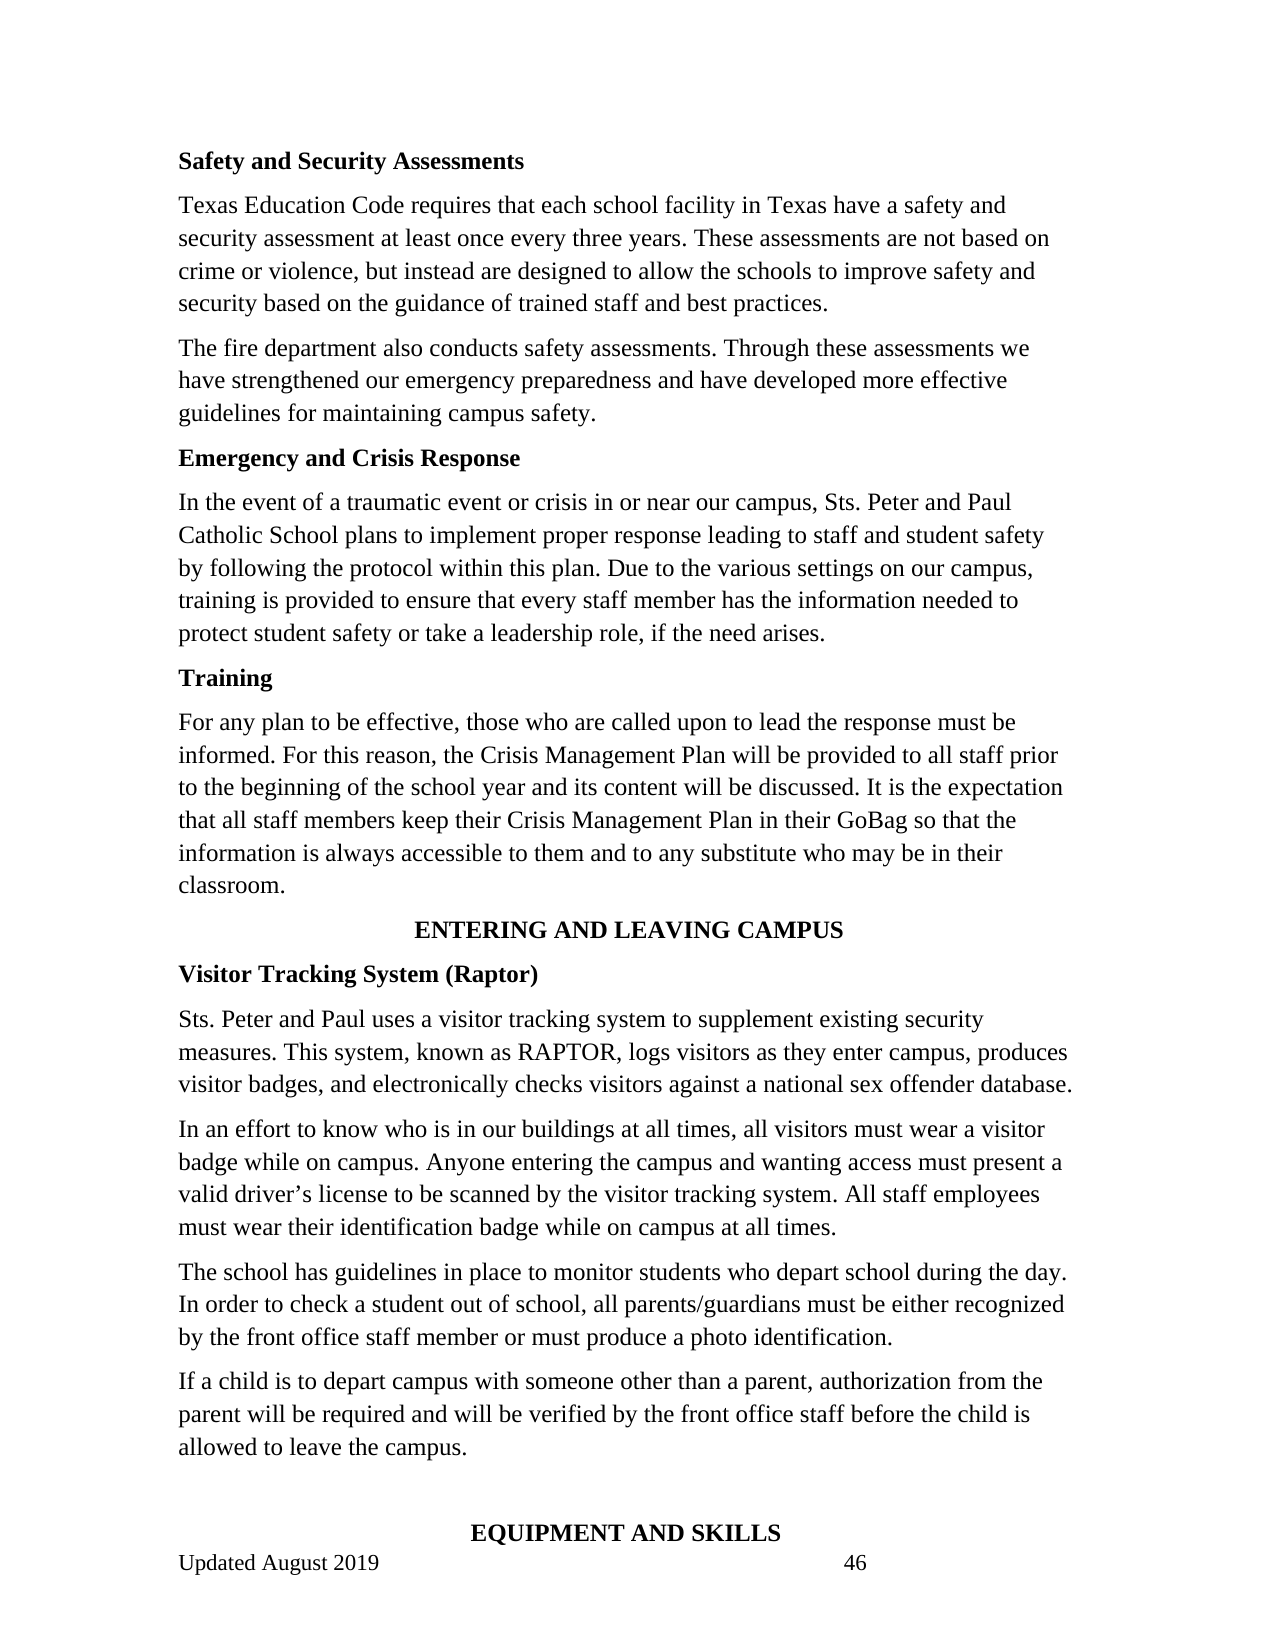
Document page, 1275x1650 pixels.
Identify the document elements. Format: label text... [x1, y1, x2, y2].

text Visitor Tracking System (Raptor) [178, 959, 1074, 988]
text ENTERING AND LEAVING CAMPUS [178, 915, 1074, 944]
text Safety and Security Assessments [178, 146, 1074, 174]
text In an effort to know who is in our buildings at all times, all visitors must wear a visitor badge while on campus. Anyone entering the campus and wanting access must present a valid driver’s license to be scanned by the visitor tracking system. All staff employees must wear their identification badge while on campus at all times. [178, 1114, 1074, 1241]
text The fire department also conducts safety assessments. Through these assessments we have strengthened our emergency preparedness and have developed more effective guidelines for maintaining campus safety. [178, 333, 1074, 427]
text Texas Education Code requires that each school facility in Texas have a safety and security assessment at least once every three years. These assessments are not based on crime or violence, but instead are designed to allow the schools to improve safety and security based on the guidance of trained staff and best practices. [178, 190, 1074, 317]
text For any plan to be effective, those who are called upon to lead the response must be informed. For this reason, the Crisis Management Plan will be provided to all staff prior to the beginning of the school year and its content will be discussed. It is the expectation that all staff members keep their Crisis Management Plan in their GoBag so that the information is always accessible to them and to any substitute who may be in their classroom. [178, 707, 1074, 899]
text Training [178, 663, 1074, 691]
text In the event of a traumatic event or crisis in or near our campus, Sts. Peter and Paul Catholic School plans to implement proper response leading to staff and student safety by following the protocol within this plan. Due to the various settings on our campus, training is provided to ensure that every staff member has the information needed to protect student safety or take a leadership role, if the need arises. [178, 487, 1074, 647]
text If a child is to depart campus with someone other than a parent, authorization from the parent will be required and will be verified by the front office staff before the child is allowed to leave the campus. [178, 1366, 1074, 1461]
text Sts. Peter and Paul uses a visitor tracking system to supplement existing security measures. This system, known as RAPTOR, logs visitors as they enter campus, produces visitor badges, and electronically checks visitors against a national sex offender database. [178, 1004, 1074, 1098]
text The school has guidelines in place to monitor students who depart school during the day. In order to check a student out of school, all parents/guardians must be either recognized by the front office staff member or must produce a photo identification. [178, 1257, 1074, 1351]
text Emergency and Crisis Response [178, 443, 1074, 472]
text EQUIPMENT AND SKILLS [178, 1518, 1074, 1547]
